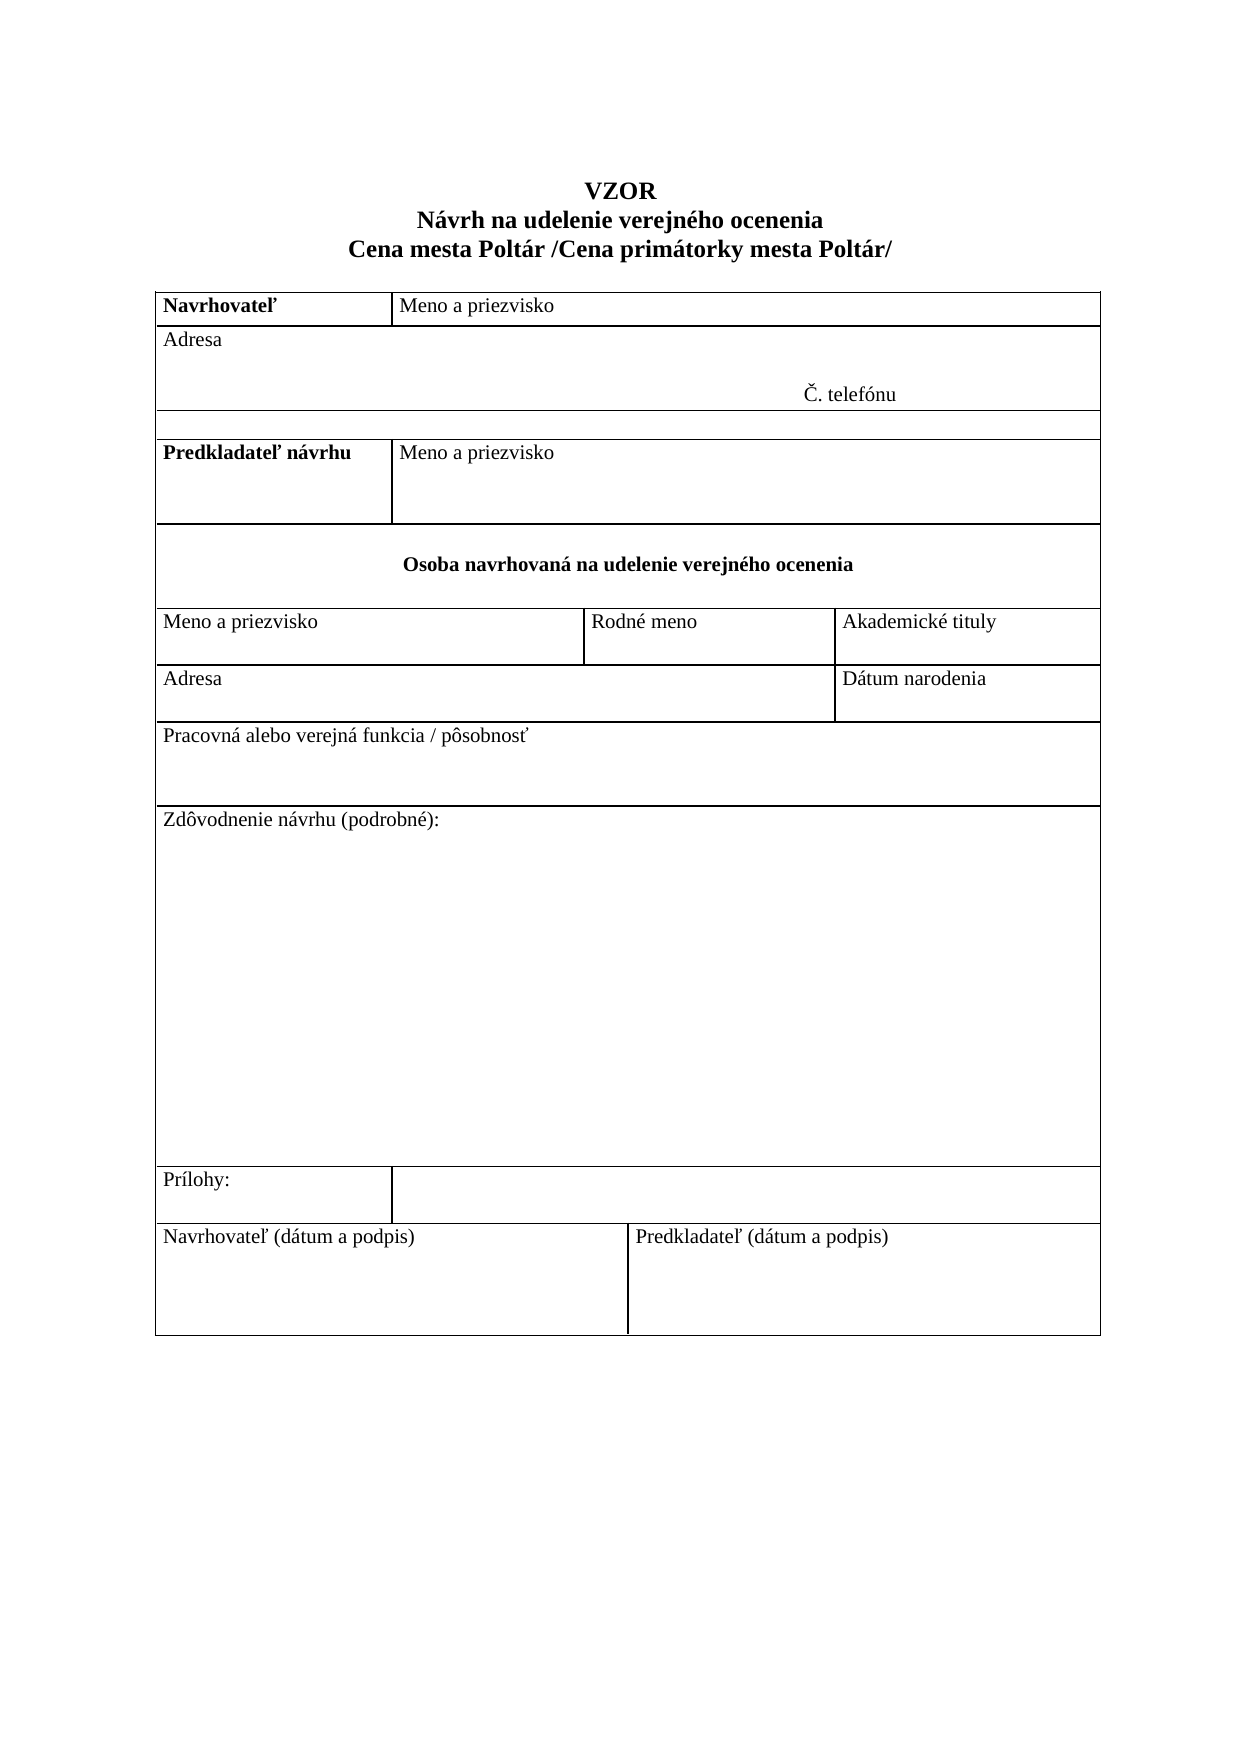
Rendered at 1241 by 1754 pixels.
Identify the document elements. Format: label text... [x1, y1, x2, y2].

table_header Meno a priezvisko [393, 293, 1100, 325]
table_header Navrhovateľ [156, 293, 391, 325]
table_cell Meno a priezvisko [393, 440, 1100, 523]
table_cell Meno a priezvisko [156, 609, 583, 664]
table_cell Akademické tituly [836, 609, 1100, 664]
table_cell Osoba navrhovaná na udelenie verejného ocenenia [156, 524, 1100, 607]
table_cell Adresa Č. telefónu [156, 326, 1100, 409]
table_cell Predkladateľ návrhu [156, 440, 391, 523]
table_cell Prílohy: [156, 1167, 391, 1222]
table_cell Zdôvodnenie návrhu (podrobné): [156, 806, 1100, 1166]
text Cena mesta Poltár /Cena primátorky mesta Poltár/ [148, 234, 1093, 263]
text VZOR [148, 176, 1093, 205]
table_cell Adresa [156, 665, 834, 721]
table_cell Predkladateľ (dátum a podpis) [629, 1224, 1100, 1334]
text Návrh na udelenie verejného ocenenia [148, 205, 1093, 234]
table_cell Rodné meno [585, 609, 834, 664]
table_cell Pracovná alebo verejná funkcia / pôsobnosť [156, 722, 1100, 805]
table_cell Navrhovateľ (dátum a podpis) [156, 1224, 627, 1334]
table_cell [393, 1167, 1100, 1222]
table_cell [156, 411, 1100, 439]
table_cell Dátum narodenia [836, 666, 1100, 721]
